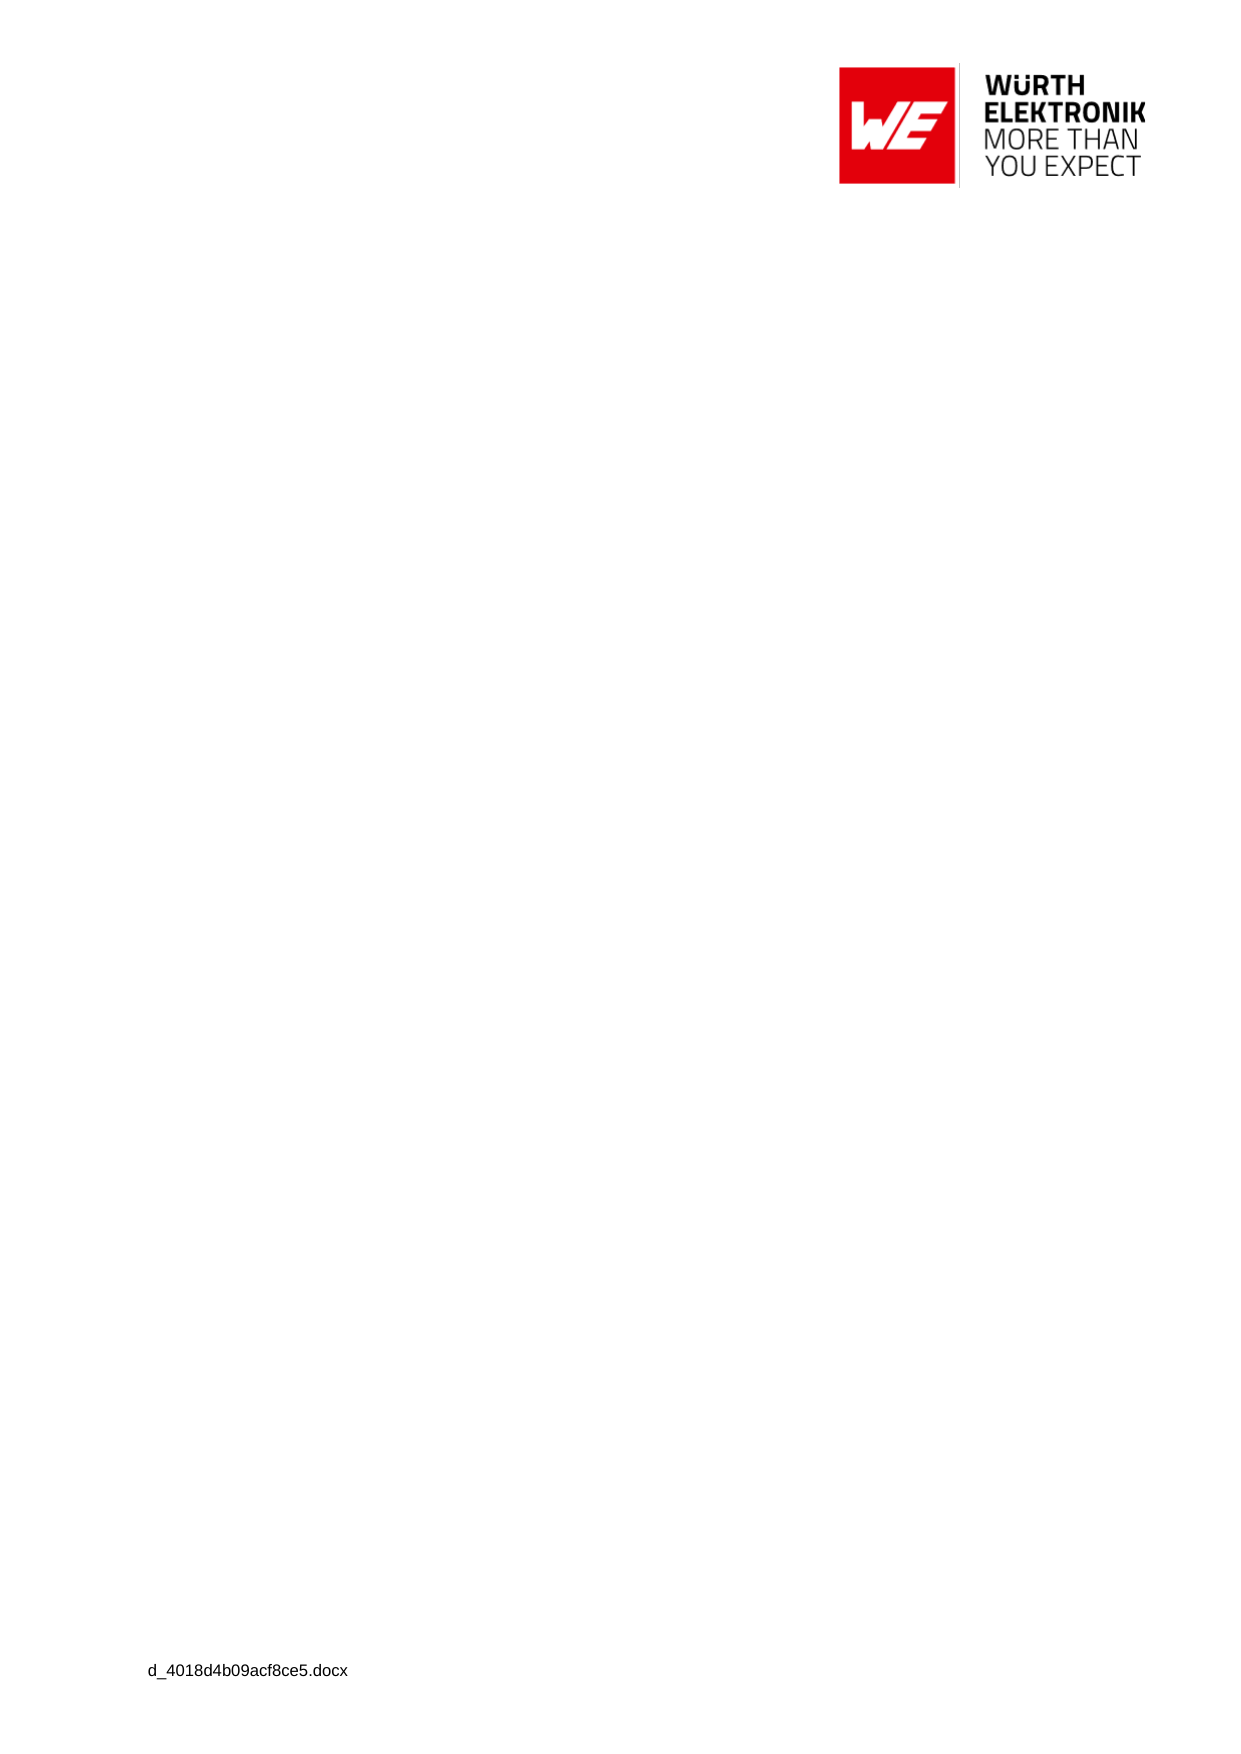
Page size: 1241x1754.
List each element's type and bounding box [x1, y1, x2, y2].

picture [835, 63, 1146, 188]
